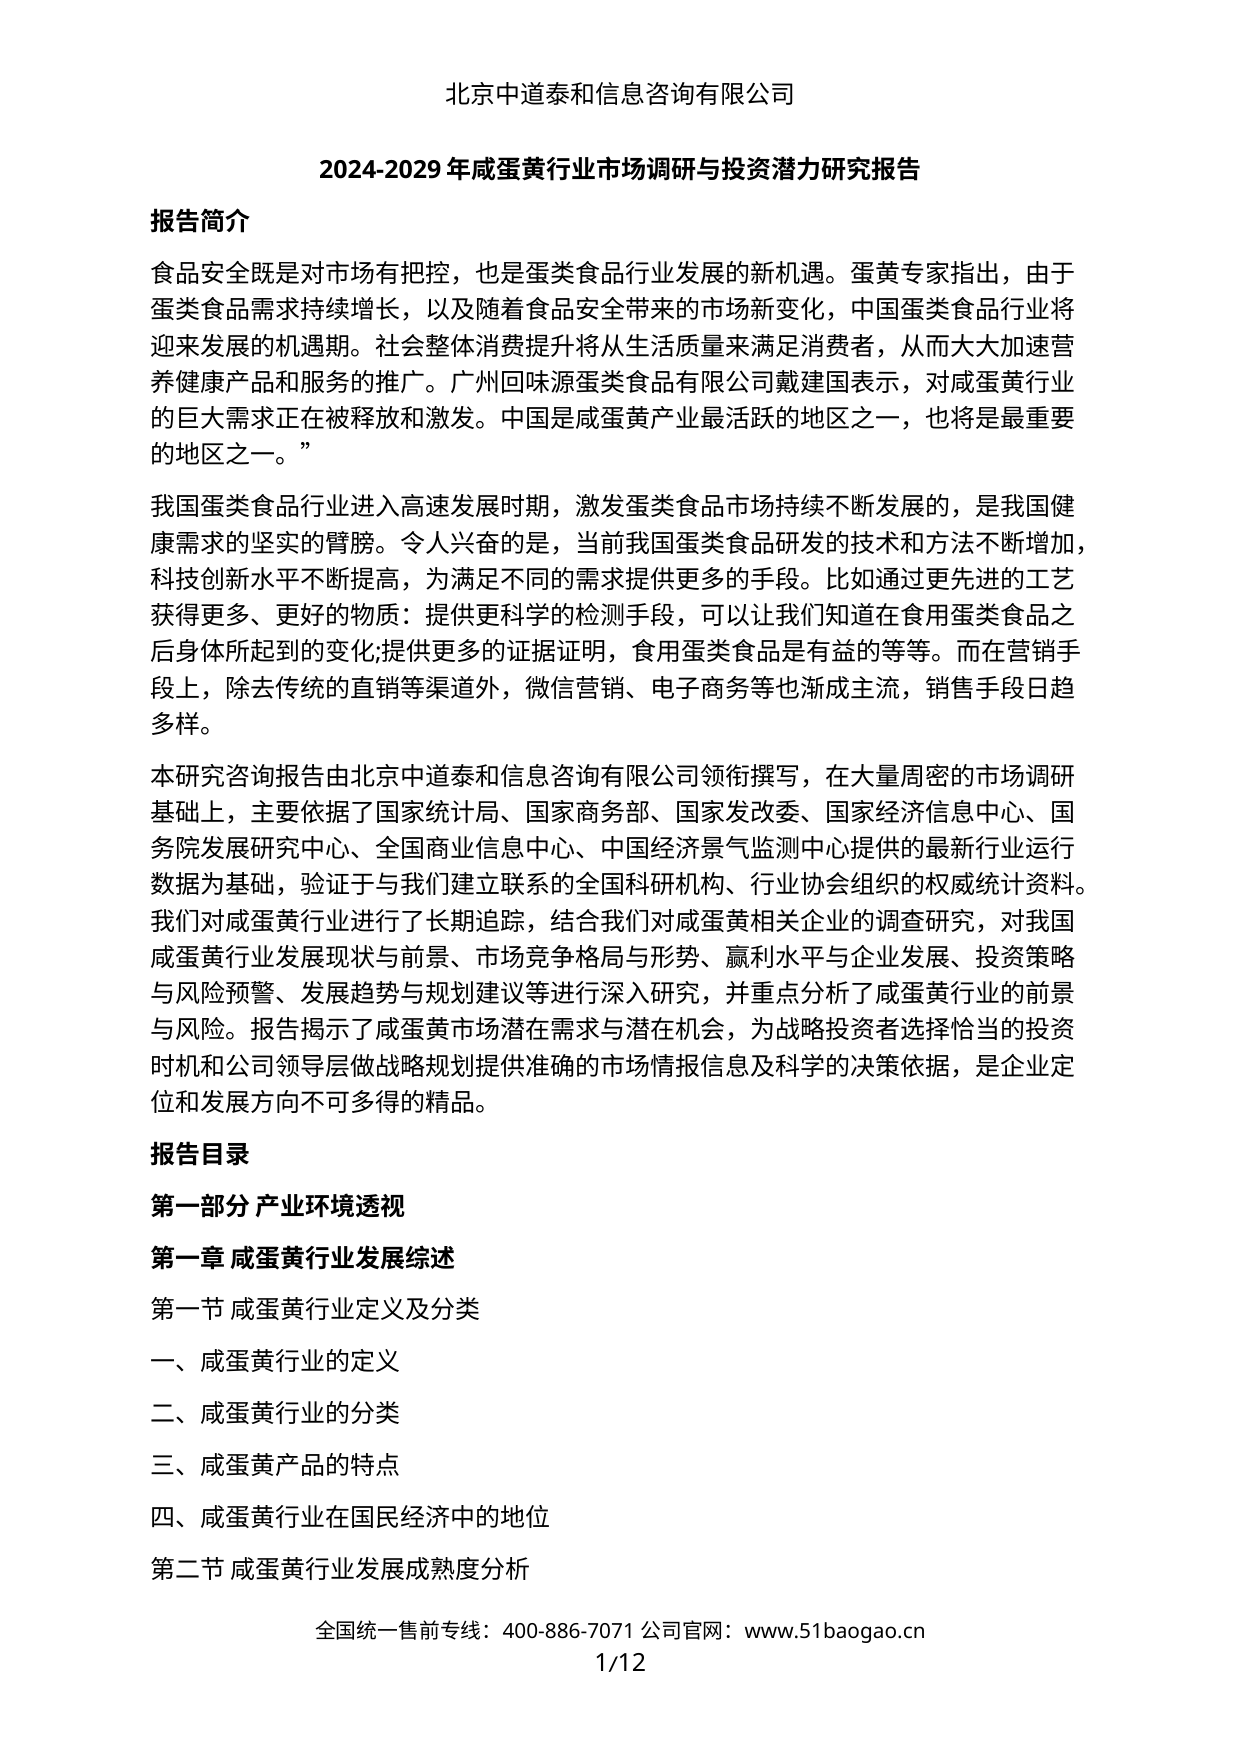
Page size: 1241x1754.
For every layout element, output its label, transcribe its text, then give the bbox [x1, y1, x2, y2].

text 一、咸蛋黄行业的定义 [150, 1342, 1090, 1378]
text 报告简介 [150, 202, 1090, 238]
text 食品安全既是对市场有把控，也是蛋类食品行业发展的新机遇。蛋黄专家指出，由于蛋类食品需求持续增长，以及随着食品安全带来的市场新变化，中国蛋类食品行业将迎来发展的机遇期。社会整体消费提升将从生活质量来满足消费者，从而大大加速营养健康产品和服务的推广。广州回味源蛋类食品有限公司戴建国表示，对咸蛋黄行业的巨大需求正在被释放和激发。中国是咸蛋黄产业最活跃的地区之一，也将是最重要的地区之一。” [150, 254, 1090, 471]
text 第一部分 产业环境透视 [150, 1186, 1090, 1222]
text 我国蛋类食品行业进入高速发展时期，激发蛋类食品市场持续不断发展的，是我国健康需求的坚实的臂膀。令人兴奋的是，当前我国蛋类食品研发的技术和方法不断增加，科技创新水平不断提高，为满足不同的需求提供更多的手段。比如通过更先进的工艺获得更多、更好的物质：提供更科学的检测手段，可以让我们知道在食用蛋类食品之后身体所起到的变化;提供更多的证据证明，食用蛋类食品是有益的等等。而在营销手段上，除去传统的直销等渠道外，微信营销、电子商务等也渐成主流，销售手段日趋多样。 [150, 487, 1090, 741]
text 第一章 咸蛋黄行业发展综述 [150, 1238, 1090, 1274]
text 第二节 咸蛋黄行业发展成熟度分析 [150, 1549, 1090, 1586]
text 2024-2029年咸蛋黄行业市场调研与投资潜力研究报告 [150, 150, 1090, 186]
text 本研究咨询报告由北京中道泰和信息咨询有限公司领衔撰写，在大量周密的市场调研基础上，主要依据了国家统计局、国家商务部、国家发改委、国家经济信息中心、国务院发展研究中心、全国商业信息中心、中国经济景气监测中心提供的最新行业运行数据为基础，验证于与我们建立联系的全国科研机构、行业协会组织的权威统计资料。我们对咸蛋黄行业进行了长期追踪，结合我们对咸蛋黄相关企业的调查研究，对我国咸蛋黄行业发展现状与前景、市场竞争格局与形势、赢利水平与企业发展、投资策略与风险预警、发展趋势与规划建议等进行深入研究，并重点分析了咸蛋黄行业的前景与风险。报告揭示了咸蛋黄市场潜在需求与潜在机会，为战略投资者选择恰当的投资时机和公司领导层做战略规划提供准确的市场情报信息及科学的决策依据，是企业定位和发展方向不可多得的精品。 [150, 756, 1090, 1119]
text 报告目录 [150, 1134, 1090, 1171]
text 二、咸蛋黄行业的分类 [150, 1394, 1090, 1430]
text 三、咸蛋黄产品的特点 [150, 1446, 1090, 1482]
text 第一节 咸蛋黄行业定义及分类 [150, 1290, 1090, 1326]
text 四、咸蛋黄行业在国民经济中的地位 [150, 1497, 1090, 1534]
